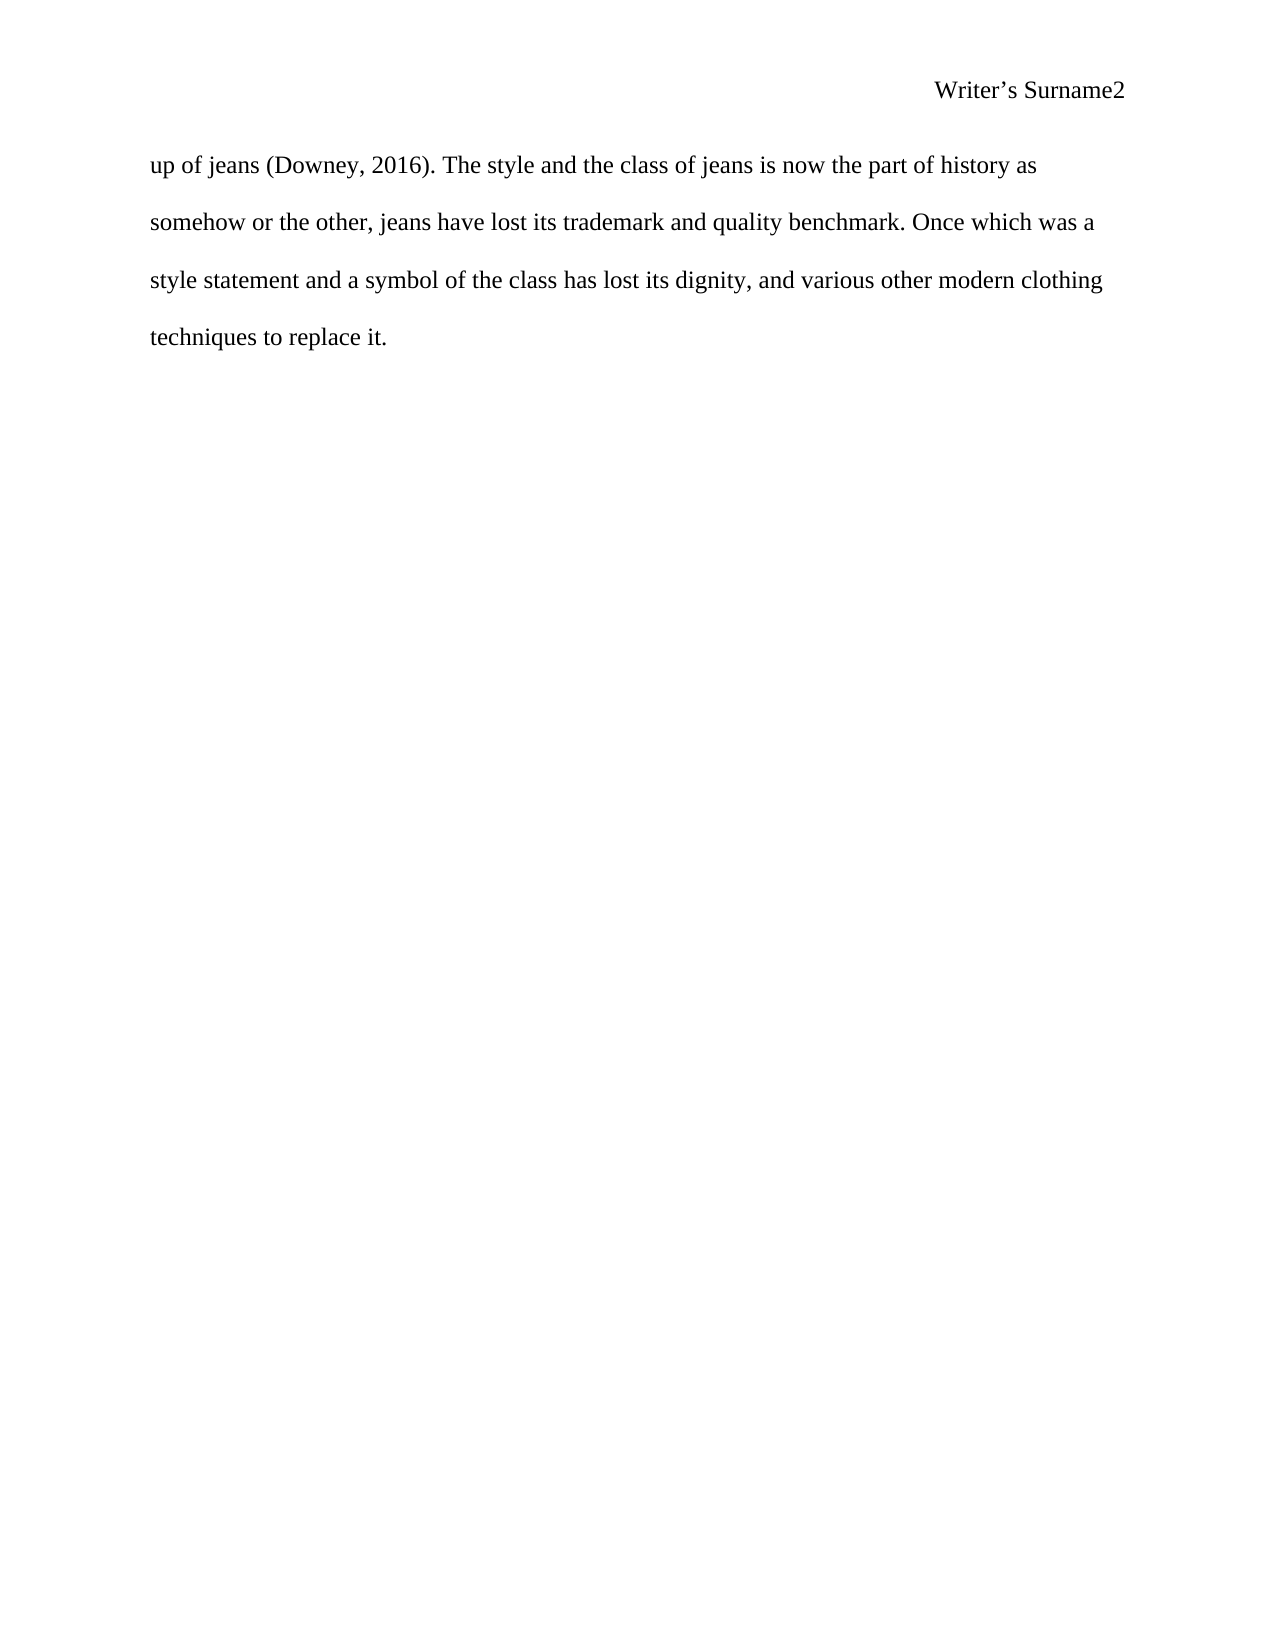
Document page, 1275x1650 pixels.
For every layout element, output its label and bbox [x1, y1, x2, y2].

text [150, 150, 1125, 351]
